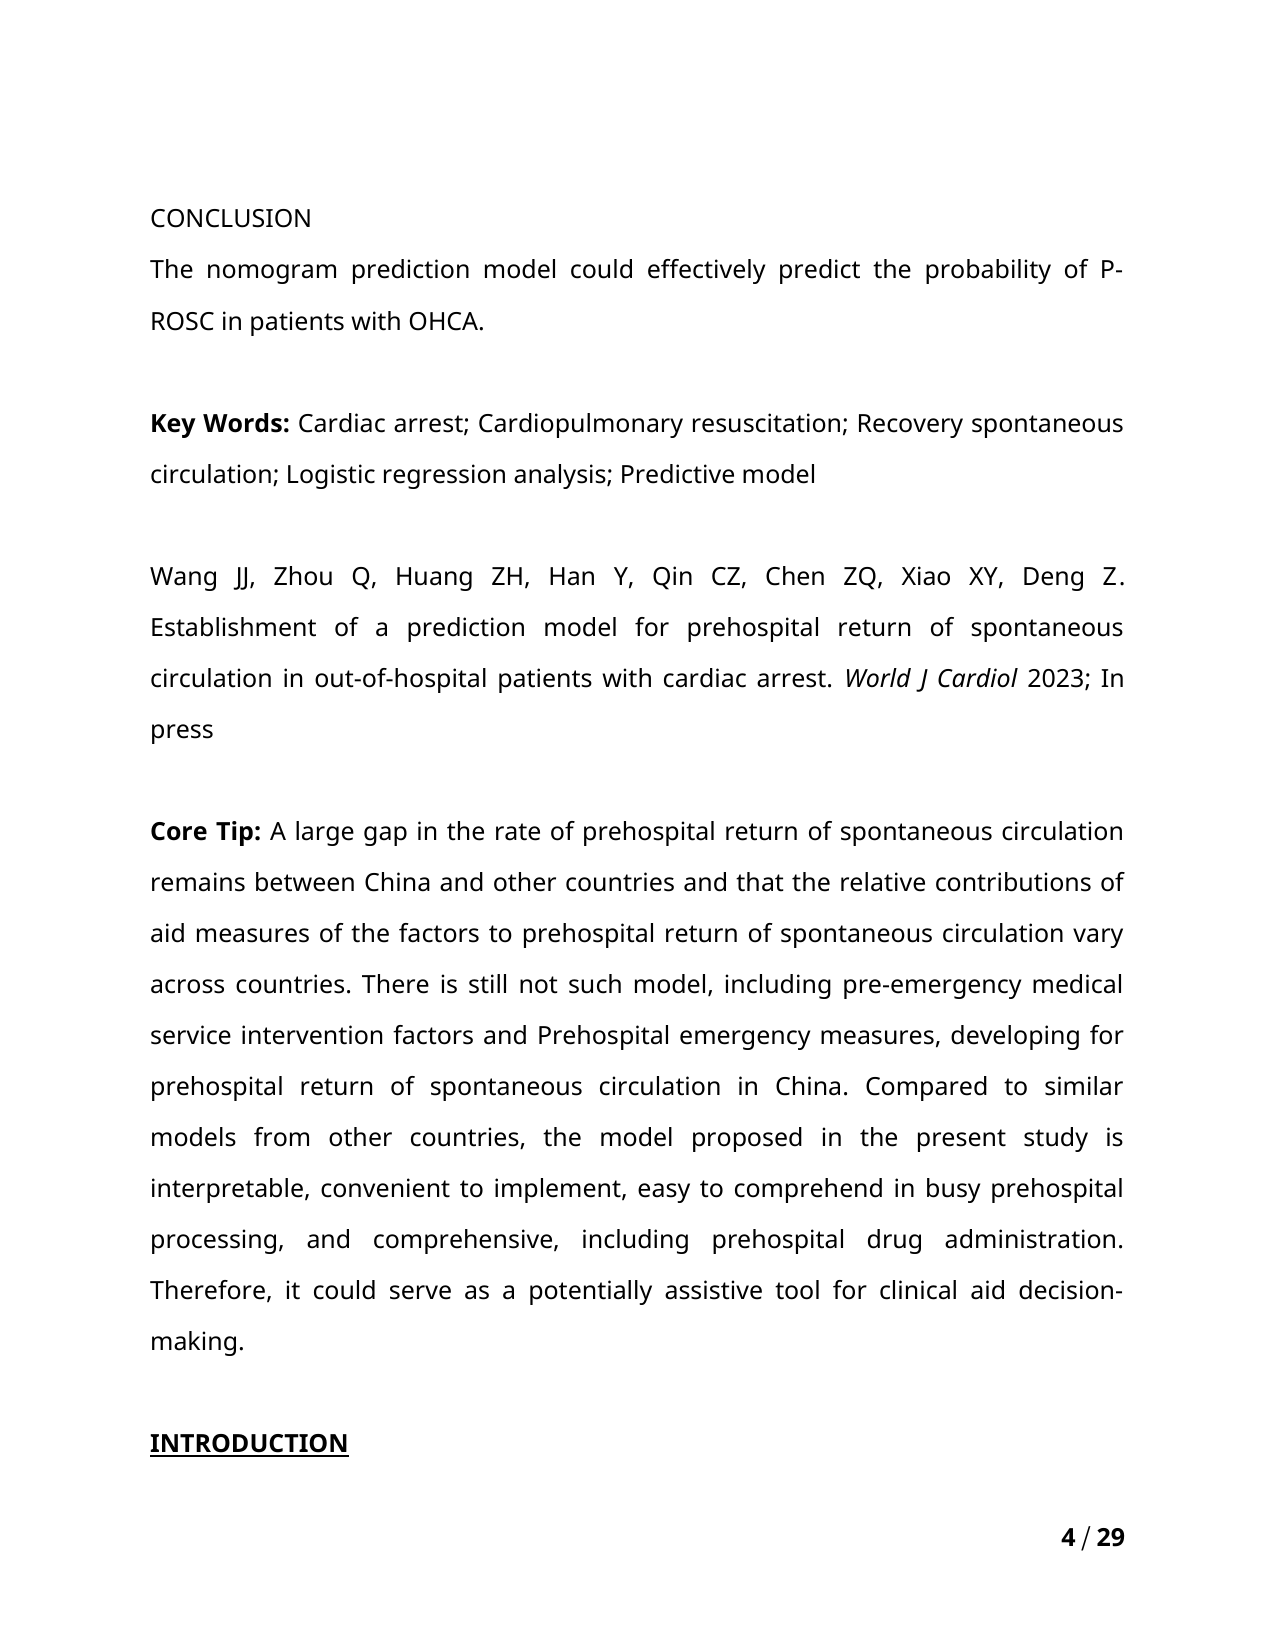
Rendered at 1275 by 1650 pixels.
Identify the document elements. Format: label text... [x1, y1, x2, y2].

text Key Words: Cardiac arrest; Cardiopulmonary resuscitation; Recovery spontaneous circulation; Logistic regression analysis; Predictive model [150, 405, 1125, 490]
text The nomogram prediction model could effectively predict the probability of P-ROSC in patients with OHCA. [150, 252, 1125, 337]
text Core Tip: A large gap in the rate of prehospital return of spontaneous circulation remains between China and other countries and that the relative contributions of aid measures of the factors to prehospital return of spontaneous circulation vary across countries. There is still not such model, including pre-emergency medical service intervention factors and Prehospital emergency measures, developing for prehospital return of spontaneous circulation in China. Compared to similar models from other countries, the model proposed in the present study is interpretable, convenient to implement, easy to comprehend in busy prehospital processing, and comprehensive, including prehospital drug administration. Therefore, it could serve as a potentially assistive tool for clinical aid decision-making. [150, 813, 1125, 1358]
text CONCLUSION [150, 201, 1125, 235]
text INTRODUCTION [150, 1426, 1125, 1460]
text Wang JJ, Zhou Q, Huang ZH, Han Y, Qin CZ, Chen ZQ, Xiao XY, Deng Z. Establishment of a prediction model for prehospital return of spontaneous circulation in out-of-hospital patients with cardiac arrest. World J Cardiol 2023; In press [150, 558, 1125, 746]
